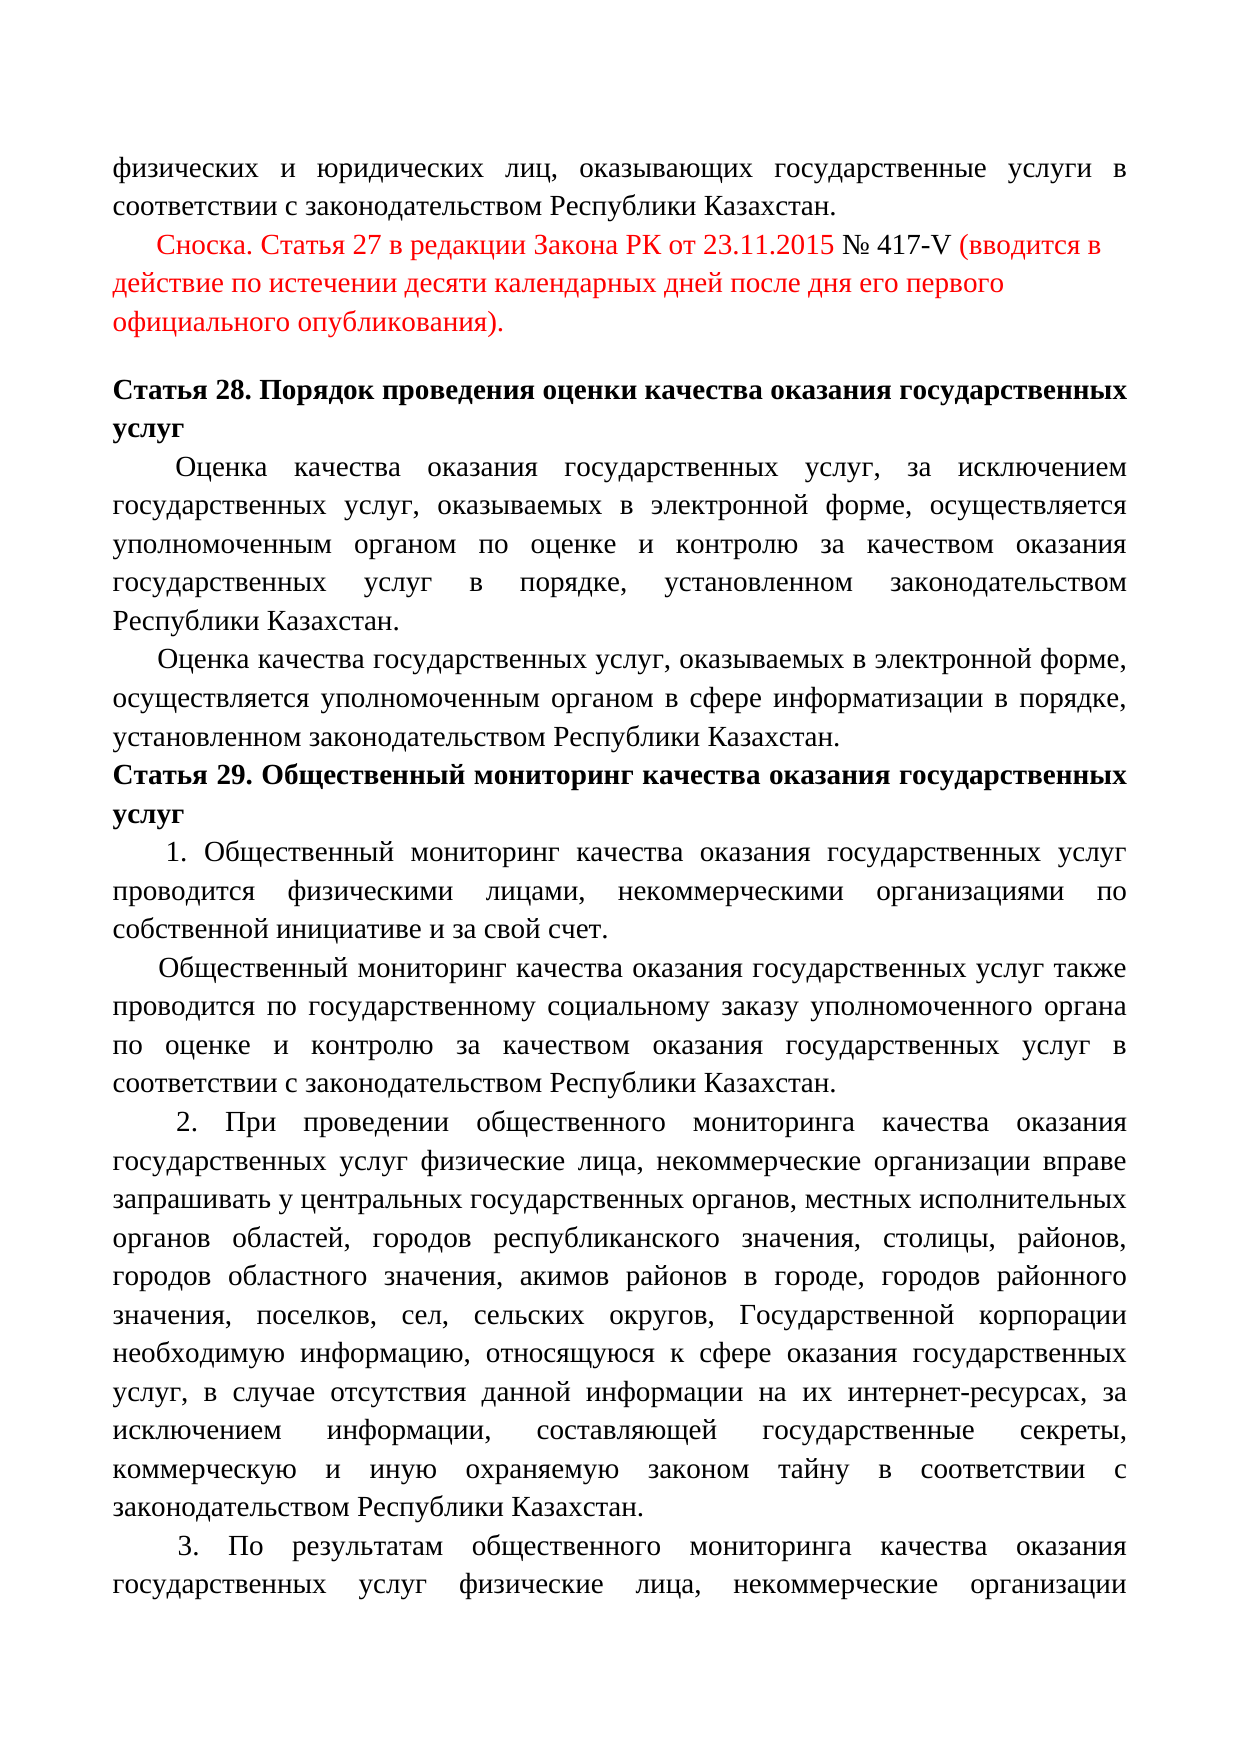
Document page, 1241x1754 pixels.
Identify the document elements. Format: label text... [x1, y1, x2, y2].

text Сноска. Статья 27 в редакции Закона РК от 23.11.2015 № 417-V (вводится в действие по истечении десяти календарных дней после дня его первого официального опубликования). [112, 227, 1128, 368]
text 2. При проведении общественного мониторинга качества оказания государственных услуг физические лица, некоммерческие организации вправе запрашивать у центральных государственных органов, местных исполнительных органов областей, городов республиканского значения, столицы, районов, городов областного значения, акимов районов в городе, городов районного значения, поселков, сел, сельских округов, Государственной корпорации необходимую информацию, относящуюся к сфере оказания государственных услуг, в случае отсутствия данной информации на их интернет-ресурсах, за исключением информации, составляющей государственные секреты, коммерческую и иную охраняемую законом тайну в соответствии с законодательством Республики Казахстан. [112, 1104, 1128, 1523]
text 1. Общественный мониторинг качества оказания государственных услуг проводится физическими лицами, некоммерческими организациями по собственной инициативе и за свой счет. [112, 834, 1128, 945]
text Общественный мониторинг качества оказания государственных услуг также проводится по государственному социальному заказу уполномоченного органа по оценке и контролю за качеством оказания государственных услуг в соответствии с законодательством Республики Казахстан. [112, 950, 1128, 1099]
text Оценка качества оказания государственных услуг, за исключением государственных услуг, оказываемых в электронной форме, осуществляется уполномоченным органом по оценке и контролю за качеством оказания государственных услуг в порядке, установленном законодательством Республики Казахстан. [112, 449, 1128, 637]
text Статья 28. Порядок проведения оценки качества оказания государственных услуг [112, 372, 1128, 444]
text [112, 150, 1128, 222]
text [112, 1528, 1128, 1600]
text Оценка качества государственных услуг, оказываемых в электронной форме, осуществляется уполномоченным органом в сфере информатизации в порядке, установленном законодательством Республики Казахстан. [112, 642, 1128, 752]
text Статья 29. Общественный мониторинг качества оказания государственных услуг [112, 757, 1128, 829]
